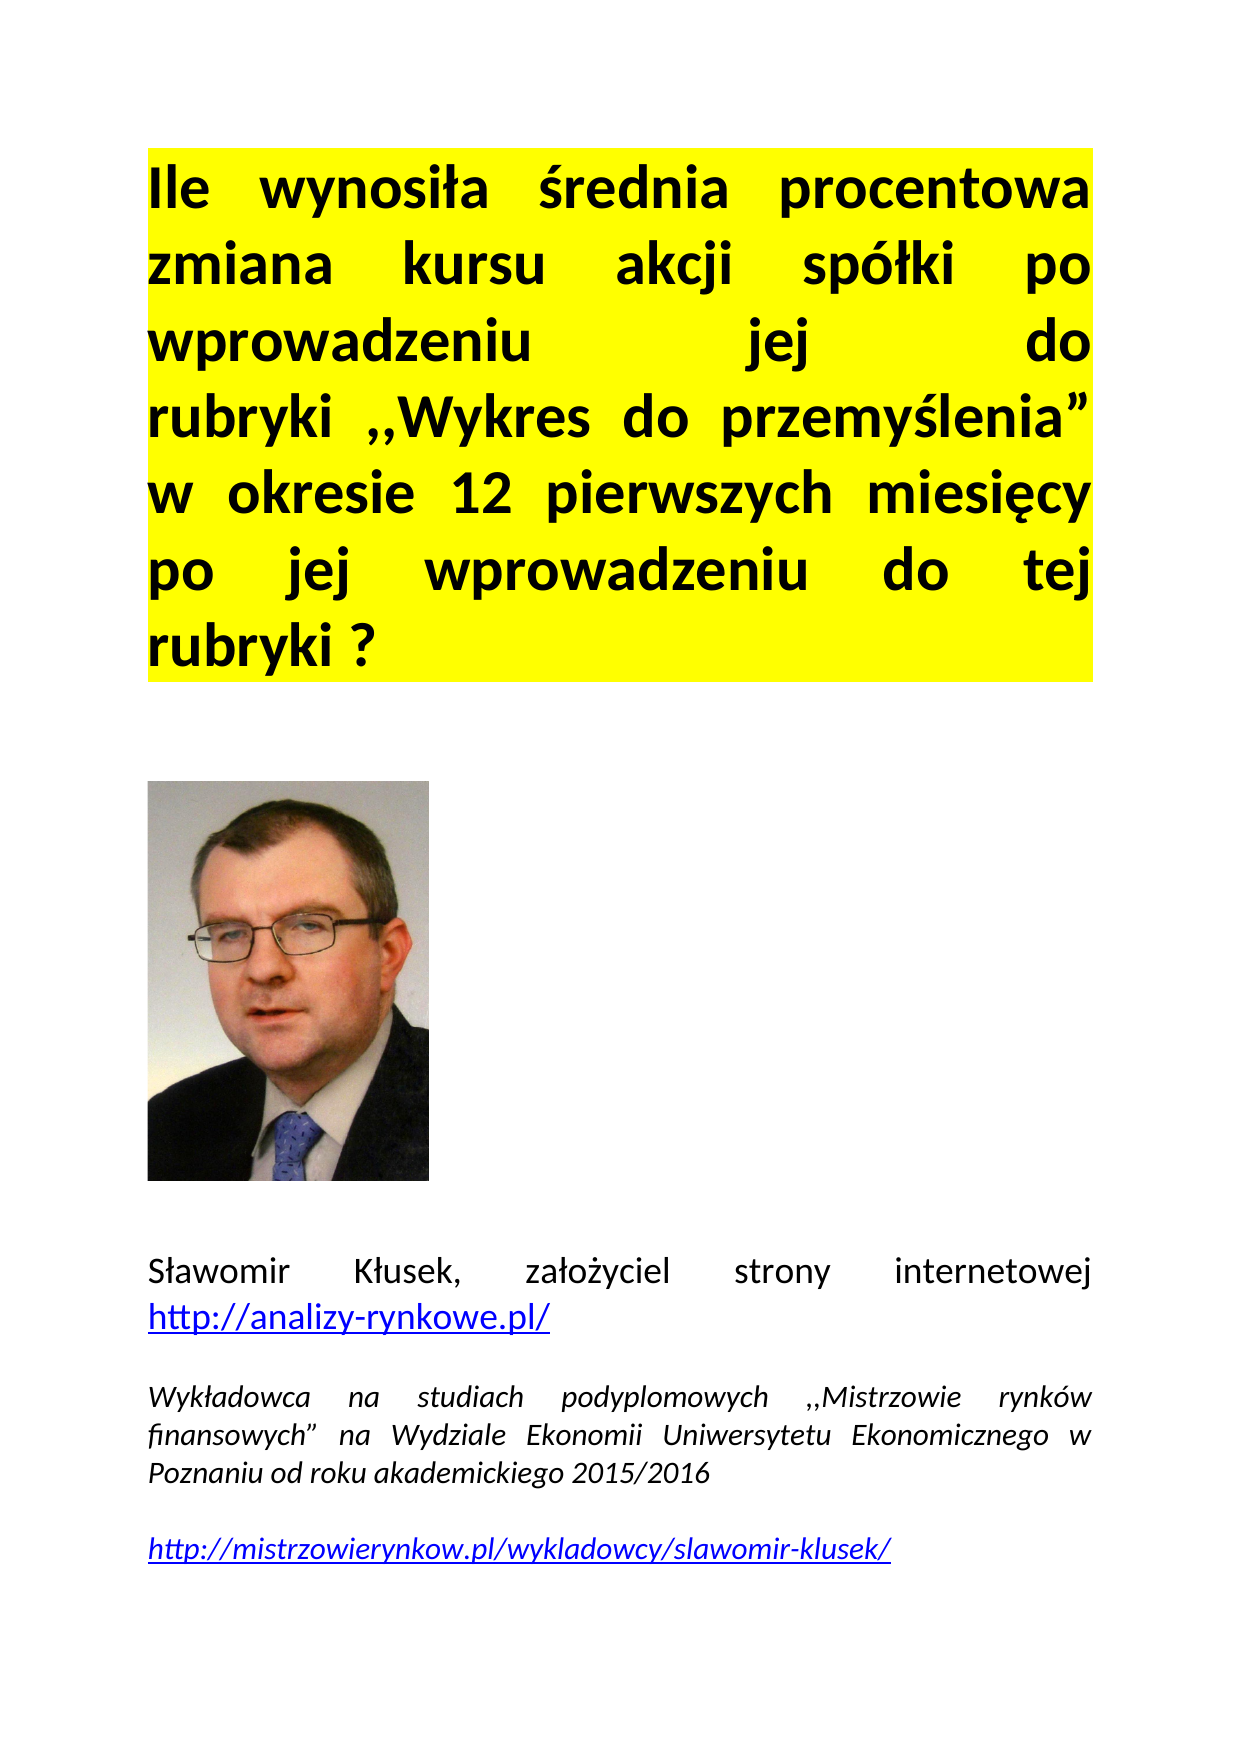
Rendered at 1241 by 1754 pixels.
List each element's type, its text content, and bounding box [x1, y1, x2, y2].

text http://mistrzowierynkow.pl/wykladowcy/slawomir-klusek/ [148, 1529, 1093, 1567]
text Ile wynosiła średnia procentowa zmiana kursu akcji spółki po wprowadzeniu jej do rubryki ,,Wykres do przemyślenia” w okresie 12 pierwszych miesięcy po jej wprowadzeniu do tej rubryki ? [148, 148, 1093, 682]
text Wykładowca na studiach podyplomowych ,,Mistrzowie rynków finansowych” na Wydziale Ekonomii Uniwersytetu Ekonomicznego w Poznaniu od roku akademickiego 2015/2016 [148, 1377, 1093, 1491]
picture [147, 781, 429, 1181]
text Sławomir Kłusek, założyciel strony internetowej http://analizy-rynkowe.pl/ [148, 1247, 1093, 1339]
